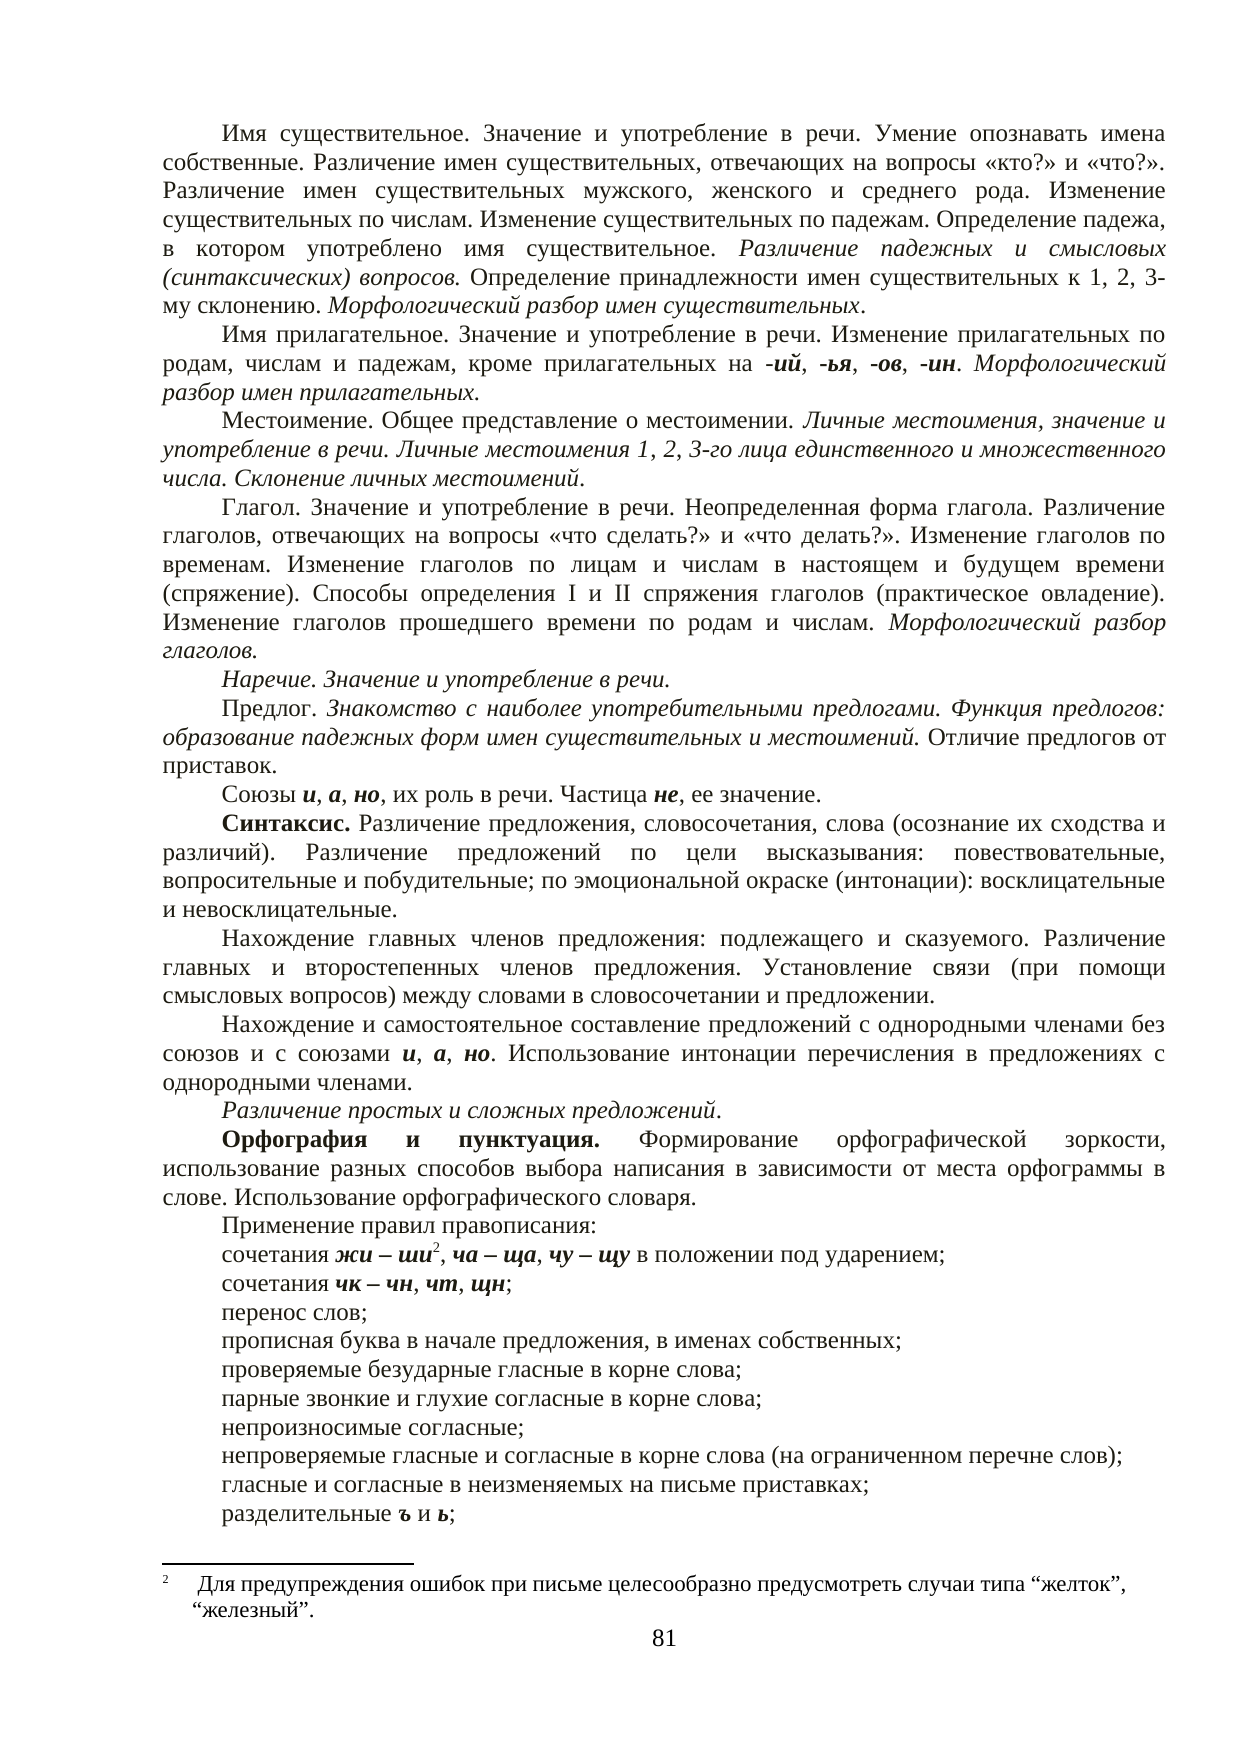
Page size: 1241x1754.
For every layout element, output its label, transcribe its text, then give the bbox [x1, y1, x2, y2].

text Нахождение и самостоятельное составление предложений с однородными членами без союзов и с союзами и, а, но. Использование интонации перечисления в предложениях с однородными членами. [162, 1009, 1166, 1096]
text Глагол. Значение и употребление в речи. Неопределенная форма глагола. Различение глаголов, отвечающих на вопросы «что сделать?» и «что делать?». Изменение глаголов по временам. Изменение глаголов по лицам и числам в настоящем и будущем времени (спряжение). Способы определения I и II спряжения глаголов (практическое овладение). Изменение глаголов прошедшего времени по родам и числам. Морфологический разбор глаголов. [162, 492, 1166, 664]
text парные звонкие и глухие согласные в корне слова; [162, 1383, 1166, 1412]
text Союзы и, а, но, их роль в речи. Частица не, ее значение. [162, 779, 1166, 808]
text сочетания жи – ши, ча – ща, чу – щу в положении под ударением; [162, 1239, 1166, 1268]
text Наречие. Значение и употребление в речи. [162, 664, 1166, 693]
text непроизносимые согласные; [162, 1412, 1166, 1441]
text гласные и согласные в неизменяемых на письме приставках; [162, 1469, 1166, 1498]
text непроверяемые гласные и согласные в корне слова (на ограниченном перечне слов); [162, 1441, 1166, 1469]
text Имя существительное. Значение и употребление в речи. Умение опознавать имена собственные. Различение имен существительных, отвечающих на вопросы «кто?» и «что?». Различение имен существительных мужского, женского и среднего рода. Изменение существительных по числам. Изменение существительных по падежам. Определение падежа, в котором употреблено имя существительное. Различение падежных и смысловых (синтаксических) вопросов. Определение принадлежности имен существительных к 1, 2, 3-му склонению. Морфологический разбор имен существительных. [162, 118, 1166, 319]
text разделительные ъ и ь; [162, 1498, 1166, 1527]
text прописная буква в начале предложения, в именах собственных; [162, 1326, 1166, 1354]
text Имя прилагательное. Значение и употребление в речи. Изменение прилагательных по родам, числам и падежам, кроме прилагательных на -ий, -ья, -ов, -ин. Морфологический разбор имен прилагательных. [162, 319, 1166, 406]
text Нахождение главных членов предложения: подлежащего и сказуемого. Различение главных и второстепенных членов предложения. Установление связи (при помощи смысловых вопросов) между словами в словосочетании и предложении. [162, 923, 1166, 1009]
text Местоимение. Общее представление о местоимении. Личные местоимения, значение и употребление в речи. Личные местоимения 1, 2, 3-го лица единственного и множественного числа. Склонение личных местоимений. [162, 406, 1166, 492]
text сочетания чк – чн, чт, щн; [162, 1268, 1166, 1297]
text проверяемые безударные гласные в корне слова; [162, 1354, 1166, 1383]
text Предлог. Знакомство с наиболее употребительными предлогами. Функция предлогов: образование падежных форм имен существительных и местоимений. Отличие предлогов от приставок. [162, 693, 1166, 779]
text перенос слов; [162, 1297, 1166, 1326]
text Применение правил правописания: [162, 1211, 1166, 1239]
text Орфография и пунктуация. Формирование орфографической зоркости, использование разных способов выбора написания в зависимости от места орфограммы в слове. Использование орфографического словаря. [162, 1124, 1166, 1211]
text Различение простых и сложных предложений. [162, 1096, 1166, 1124]
text Синтаксис. Различение предложения, словосочетания, слова (осознание их сходства и различий). Различение предложений по цели высказывания: повествовательные, вопросительные и побудительные; по эмоциональной окраске (интонации): восклицательные и невосклицательные. [162, 808, 1166, 923]
